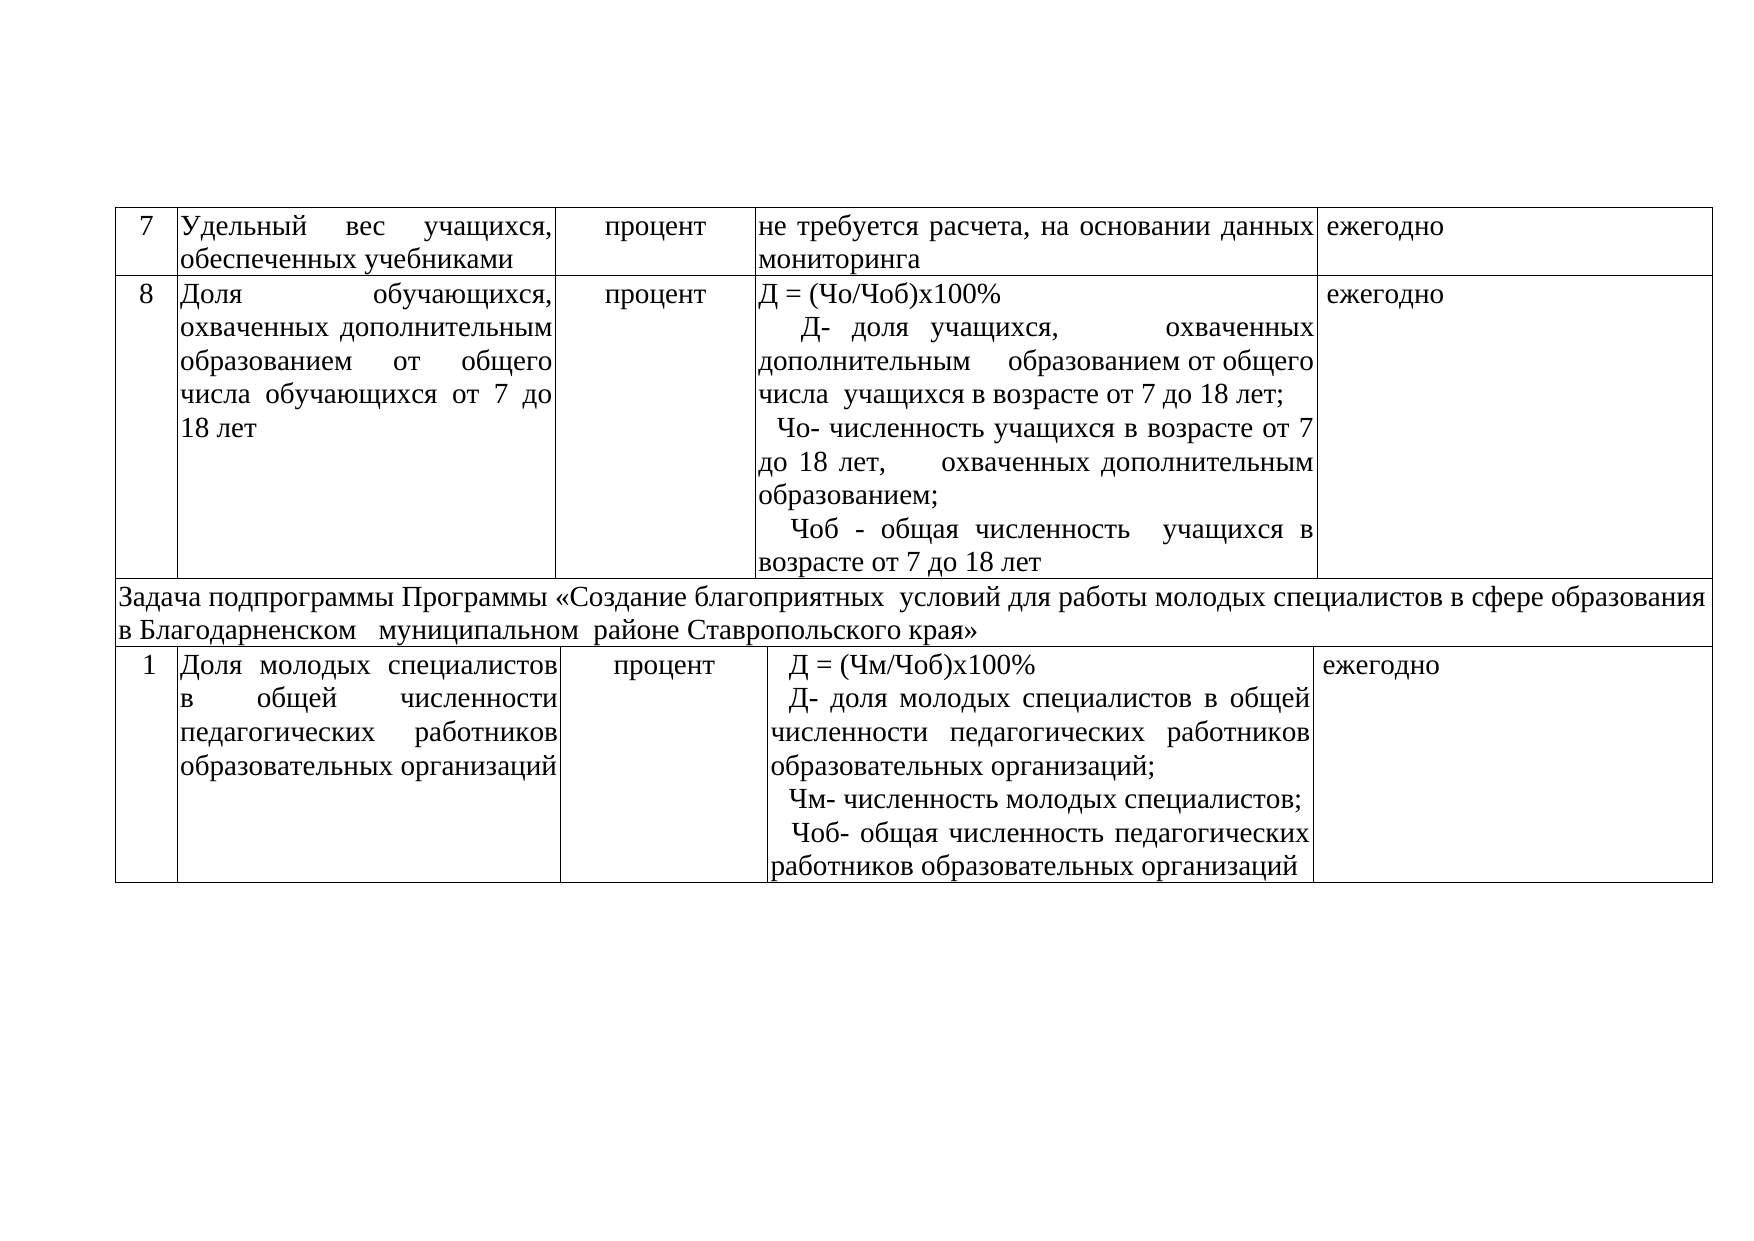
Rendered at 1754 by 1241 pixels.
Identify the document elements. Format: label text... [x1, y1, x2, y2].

table_cell Д = (Чо/Чоб)х100% Д- доля учащихся, охваченных дополнительным образованием от общего числа учащихся в возрасте от 7 до 18 лет; Чо- численность учащихся в возрасте от 7 до 18 лет, охваченных дополнительным образованием; Чоб - общая численность учащихся в возрасте от 7 до 18 лет [756, 276, 1317, 578]
table_cell Удельный вес учащихся, обеспеченных учебниками [178, 208, 555, 275]
table_cell Доля молодых специалистов в общей численности педагогических работников образовательных организаций [178, 647, 560, 882]
table_cell процент [556, 208, 755, 275]
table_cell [756, 208, 1317, 275]
table_cell ежегодно [1318, 208, 1712, 275]
table_cell процент [556, 276, 755, 578]
table_cell 7 [116, 208, 177, 275]
table_cell Задача подпрограммы Программы «Создание благоприятных условий для работы молодых специалистов в сфере образования в Благодарненском муниципальном районе Ставропольского края» [116, 579, 1712, 646]
table_cell процент [561, 647, 767, 882]
table_cell 1 [116, 647, 177, 882]
table_cell Доля обучающихся, охваченных дополнительным образованием от общего числа обучающихся от 7 до 18 лет [178, 276, 555, 578]
table_cell Д = (Чм/Чоб)х100% Д- доля молодых специалистов в общей численности педагогических работников образовательных организаций; Чм- численность молодых специалистов; Чоб- общая численность педагогических работников образовательных организаций [768, 647, 1313, 882]
table_cell 8 [116, 276, 177, 578]
table_cell ежегодно [1318, 276, 1712, 578]
table_cell ежегодно [1314, 647, 1712, 882]
